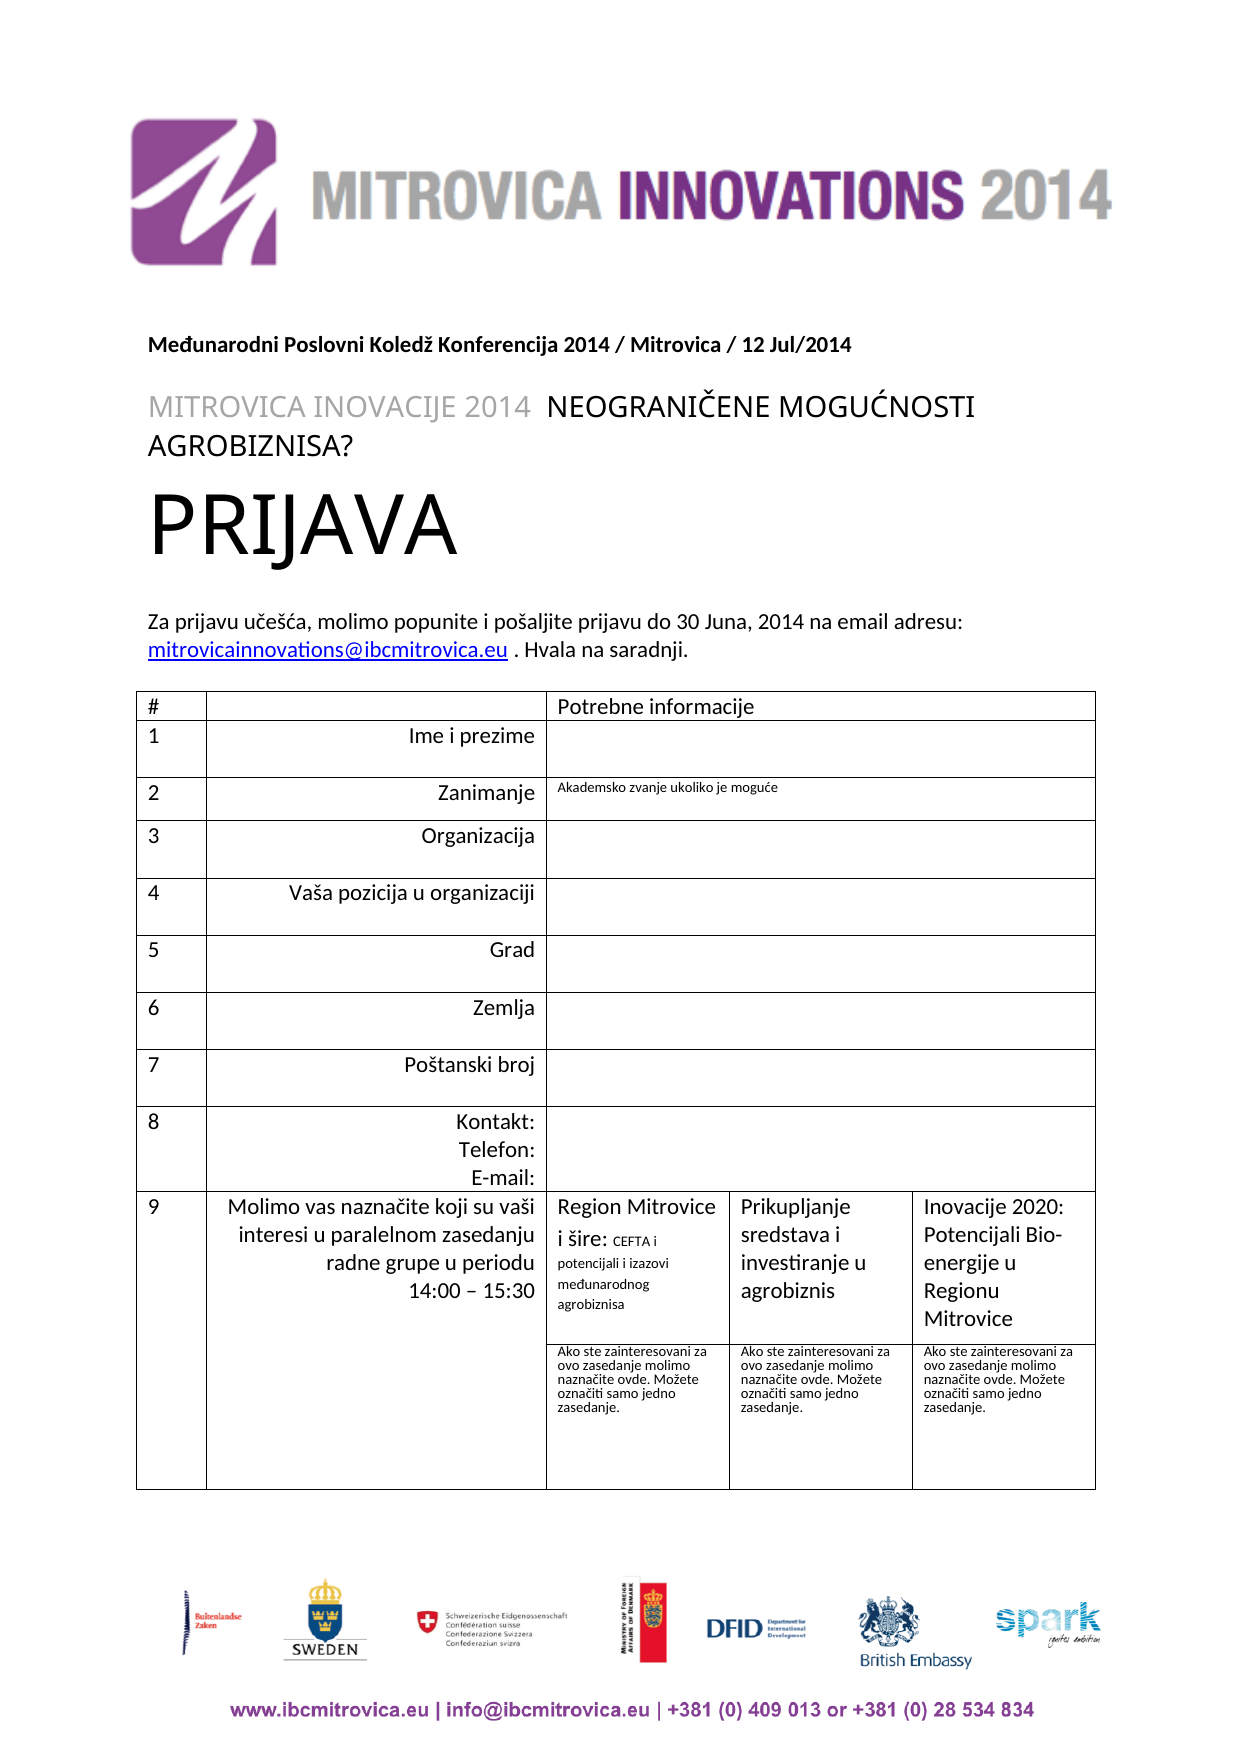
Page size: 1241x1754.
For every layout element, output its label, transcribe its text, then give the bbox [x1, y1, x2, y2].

table_cell Akademsko zvanje ukoliko je moguće [547, 778, 1095, 820]
table_cell [547, 1107, 1095, 1191]
table_cell Zanimanje [207, 778, 546, 820]
table_cell Organizacija [207, 821, 546, 877]
table_cell [547, 721, 1095, 777]
table_cell 3 [137, 821, 206, 877]
text Međunarodni Poslovni Koledž Konferencija 2014 / Mitrovica / 12 Jul/2014 [148, 330, 1093, 358]
table_cell Ako ste zainteresovani za ovo zasedanje molimo naznačite ovde. Možete označiti samo jedno zasedanje. [730, 1345, 912, 1489]
table_cell Ako ste zainteresovani za ovo zasedanje molimo naznačite ovde. Možete označiti samo jedno zasedanje. [913, 1345, 1095, 1489]
table_cell Grad [207, 936, 546, 992]
table_cell 4 [137, 879, 206, 934]
table_header # [137, 692, 206, 720]
table_cell 5 [137, 936, 206, 992]
table_cell 6 [137, 993, 206, 1049]
list MITROVICA INOVACIJE 2014 NEOGRANIČENE MOGUĆNOSTI AGROBIZNISA? [148, 386, 1093, 465]
table_cell [547, 821, 1095, 877]
text Za prijavu učešća, molimo popunite i pošaljite prijavu do 30 Juna, 2014 na email adresu: mitrovicainnovations@ibcmitrovica.eu . Hvala na saradnji. [148, 607, 1093, 663]
table_cell 1 [137, 721, 206, 777]
table_cell [547, 936, 1095, 992]
picture [138, 1543, 1157, 1748]
list PRIJAVA [148, 465, 1093, 579]
table_cell [547, 1050, 1095, 1106]
table_cell 8 [137, 1107, 206, 1191]
table_cell Ako ste zainteresovani za ovo zasedanje molimo naznačite ovde. Možete označiti samo jedno zasedanje. [547, 1345, 729, 1489]
table_cell 2 [137, 778, 206, 820]
table_header Potrebne informacije [547, 692, 1095, 720]
table_cell 9 [137, 1192, 206, 1489]
table_cell [547, 879, 1095, 934]
table_cell 7 [137, 1050, 206, 1106]
table_cell Poštanski broj [207, 1050, 546, 1106]
table_header [207, 692, 546, 720]
table_cell Ime i prezime [207, 721, 546, 777]
table_cell [547, 993, 1095, 1049]
table_cell Prikupljanje sredstava i investiranje u agrobiznis [730, 1192, 912, 1344]
table_cell Molimo vas naznačite koji su vaši interesi u paralelnom zasedanju radne grupe u periodu 14:00 – 15:30 [207, 1192, 546, 1489]
table_cell Inovacije 2020: Potencijali Bio-energije u Regionu Mitrovice [913, 1192, 1095, 1344]
table_cell Zemlja [207, 993, 546, 1049]
table_cell Kontakt: Telefon: E-mail: [207, 1107, 546, 1191]
picture [103, 88, 1130, 300]
table_cell Region Mitrovice i šire: CEFTA i potencijali i izazovi međunarodnog agrobiznisa [547, 1192, 729, 1344]
table_cell Vaša pozicija u organizaciji [207, 879, 546, 934]
